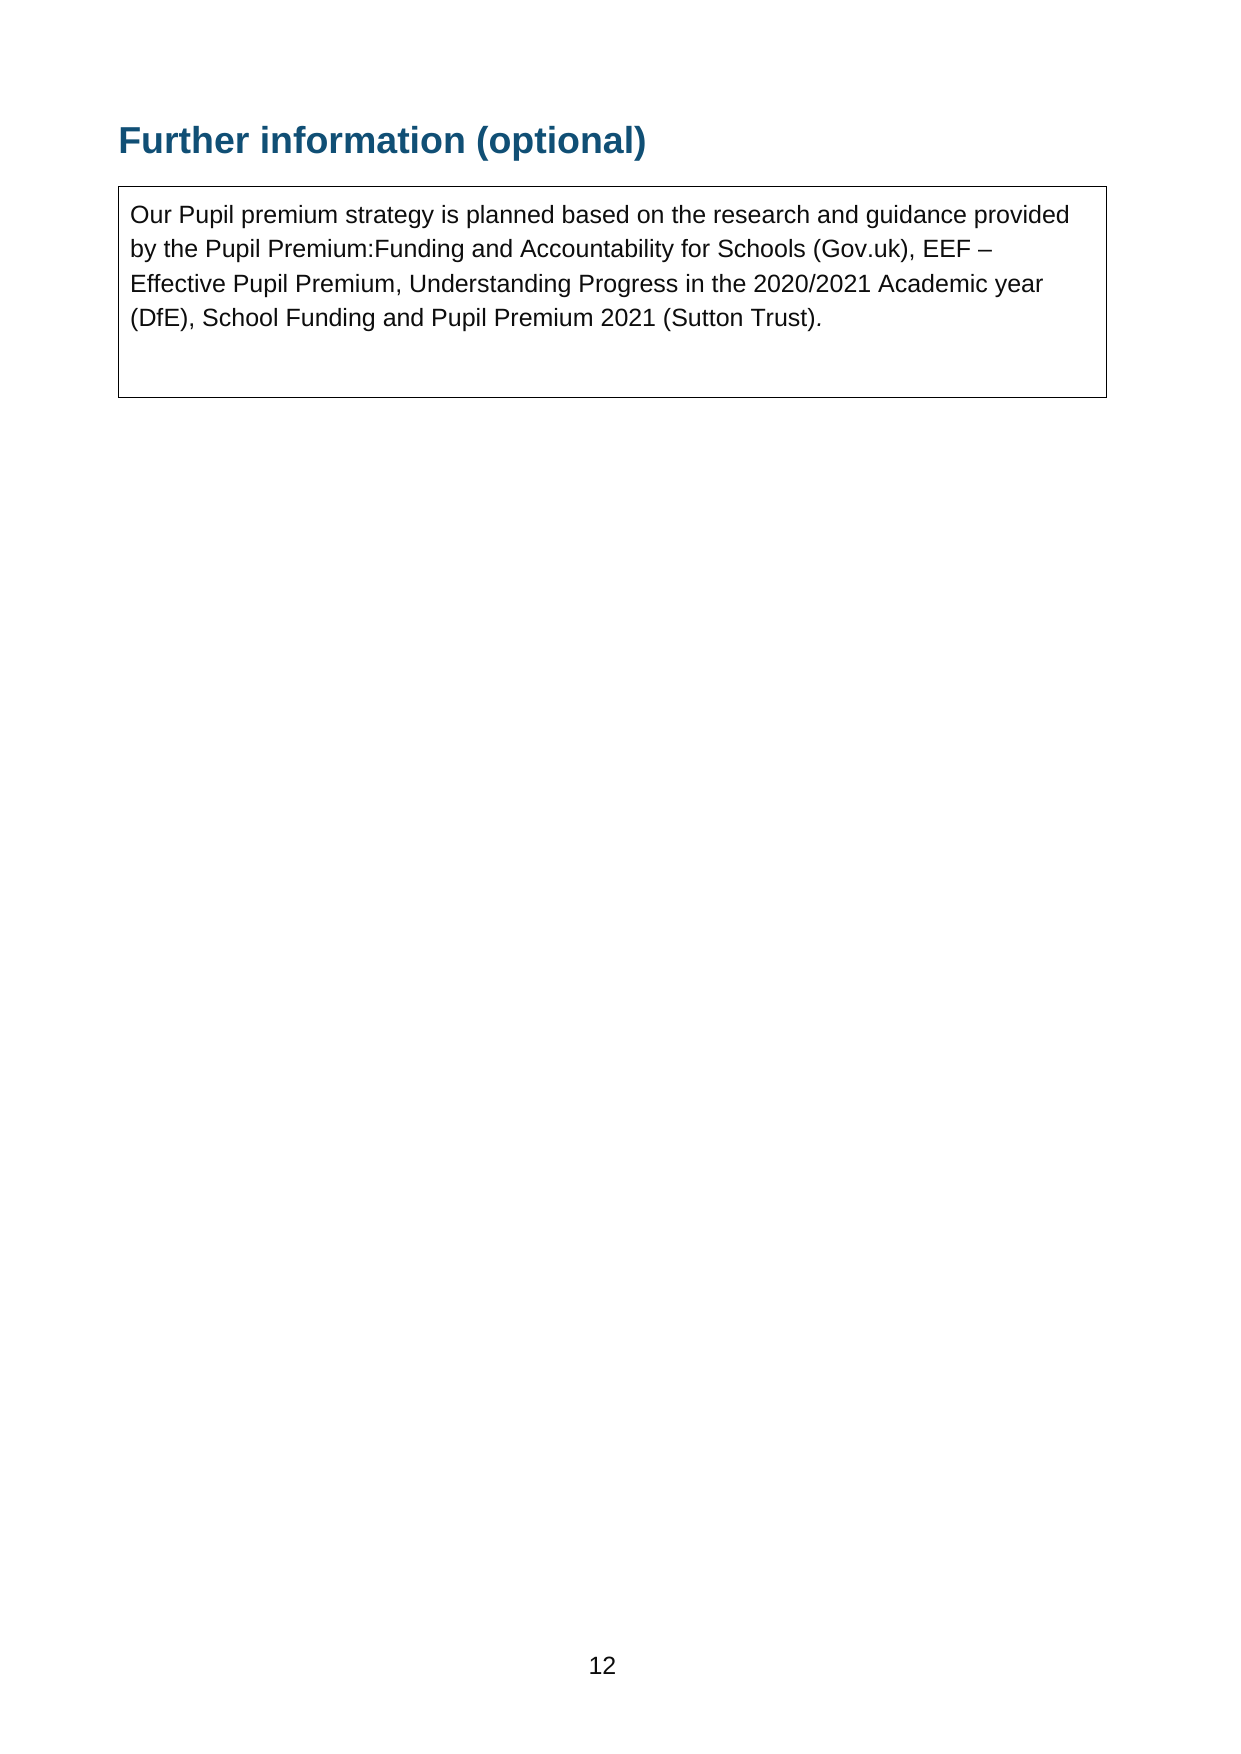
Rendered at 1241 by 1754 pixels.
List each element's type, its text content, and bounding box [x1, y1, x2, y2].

subtitle Further information (optional) [118, 118, 1107, 161]
table_header Our Pupil premium strategy is planned based on the research and guidance provided by the Pupil Premium:Funding and Accountability for Schools (Gov.uk), EEF – Effective Pupil Premium, Understanding Progress in the 2020/2021 Academic year (DfE), School Funding and Pupil Premium 2021 (Sutton Trust). [119, 187, 1106, 397]
